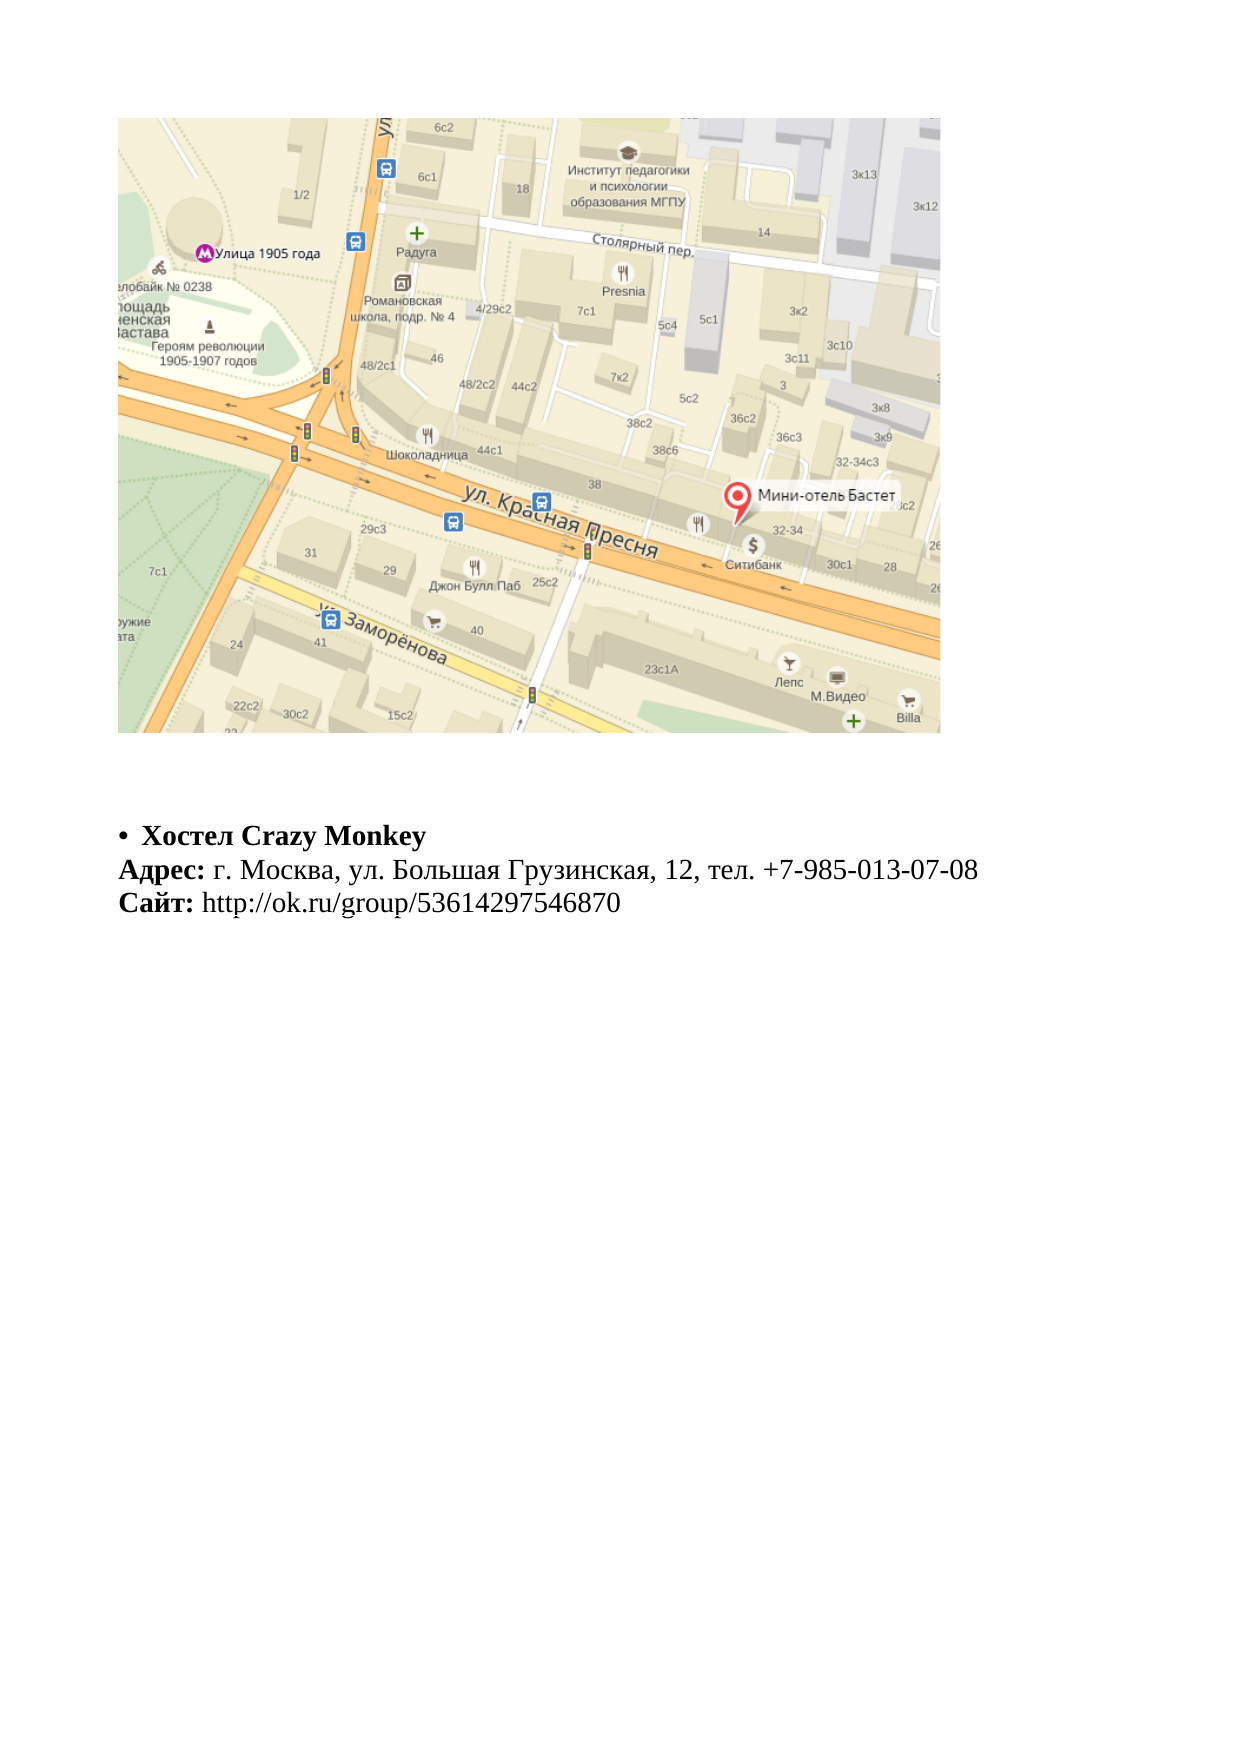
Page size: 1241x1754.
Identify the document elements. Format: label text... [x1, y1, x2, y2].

text Сайт: http://ok.ru/group/53614297546870 [118, 886, 1122, 919]
text Адрес: г. Москва, ул. Большая Грузинская, 12, тел. +7-985-013-07-08 [118, 852, 1122, 886]
list Хостел Crazy Monkey [118, 818, 1122, 852]
picture [118, 118, 941, 733]
